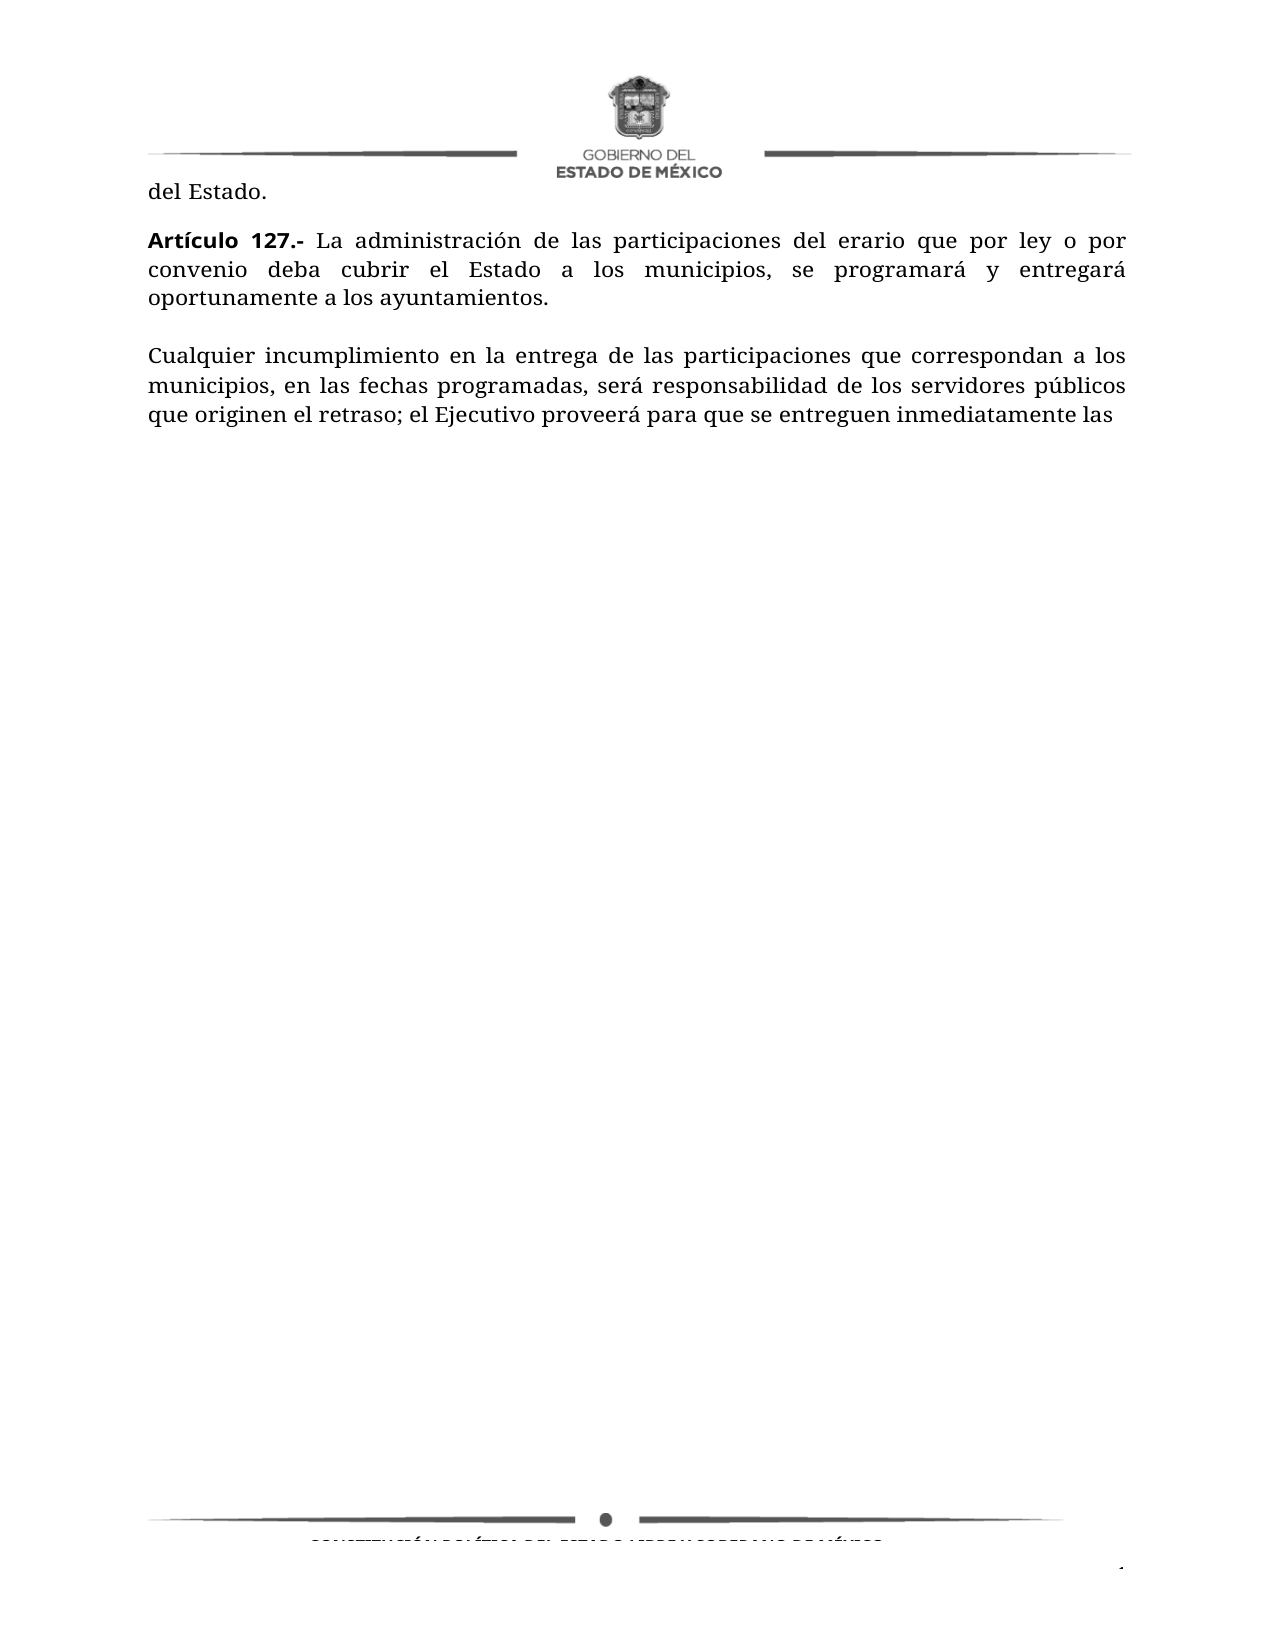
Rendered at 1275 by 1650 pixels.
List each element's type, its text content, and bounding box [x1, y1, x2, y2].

text Artículo 127.- La administración de las participaciones del erario que por ley o por convenio deba cubrir el Estado a los municipios, se programará y entregará oportunamente a los ayuntamientos. [148, 226, 1128, 312]
text Cualquier incumplimiento en la entrega de las participaciones que correspondan a los municipios, en las fechas programadas, será responsabilidad de los servidores públicos que originen el retraso; el Ejecutivo proveerá para que se entreguen inmediatamente las [148, 342, 1128, 429]
picture [147, 1513, 1065, 1527]
picture [147, 75, 1132, 178]
